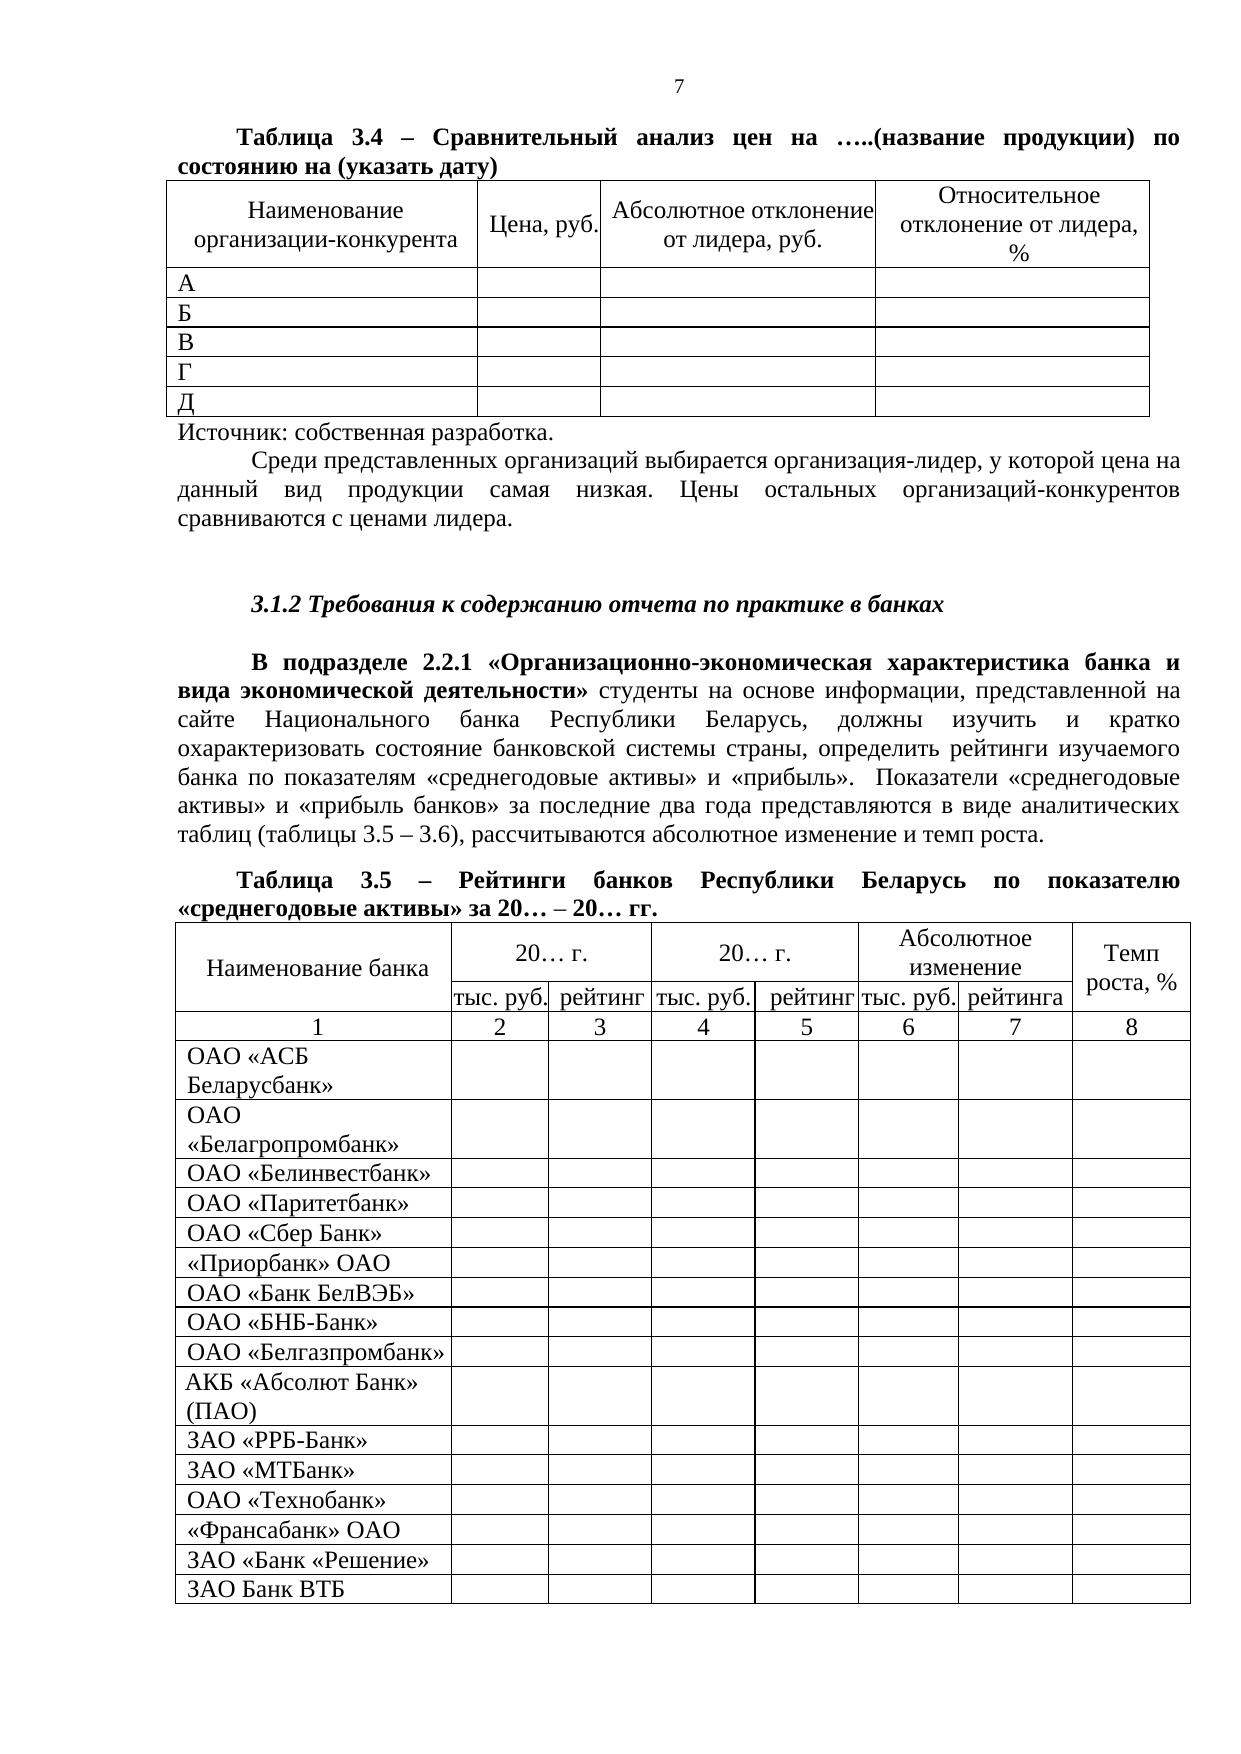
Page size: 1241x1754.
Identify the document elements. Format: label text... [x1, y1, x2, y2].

table_cell [549, 1278, 651, 1306]
table_header Наименование банка [176, 923, 451, 1011]
table_cell [1073, 1367, 1190, 1424]
table_cell [452, 1455, 548, 1484]
table_cell [959, 1575, 1072, 1603]
table_cell [549, 1455, 651, 1484]
table_cell [652, 1426, 754, 1454]
table_cell [1073, 1248, 1190, 1277]
table_cell [1073, 1041, 1190, 1099]
table_cell ОАО «Паритетбанк» [176, 1188, 451, 1217]
table_cell [876, 298, 1149, 326]
text 3.1.2 Требования к содержанию отчета по практике в банках [177, 589, 1181, 618]
table_cell [959, 1545, 1072, 1573]
table_cell [959, 1218, 1072, 1247]
table_header 20… г. [652, 923, 858, 981]
table_cell [549, 1159, 651, 1187]
table_cell [549, 1041, 651, 1099]
table_header Наименование организации-конкурента [167, 181, 477, 267]
table_cell [478, 328, 600, 356]
table_cell [549, 1545, 651, 1573]
table_cell ЗАО «Банк «Решение» [176, 1545, 451, 1573]
table_cell [652, 1278, 754, 1306]
text Среди представленных организаций выбирается организация-лидер, у которой цена на данный вид продукции самая низкая. Цены остальных организаций-конкурентов сравниваются с ценами лидера. [177, 446, 1181, 532]
table_cell [1073, 1218, 1190, 1247]
table_cell [859, 1308, 958, 1336]
table_cell [452, 1575, 548, 1603]
table_cell [452, 1426, 548, 1454]
table_cell [452, 1545, 548, 1573]
table_cell [652, 1515, 754, 1544]
table_cell [652, 1159, 754, 1187]
table_cell [652, 1485, 754, 1514]
table_cell [1073, 1575, 1190, 1603]
table_cell [756, 1188, 858, 1217]
table_cell [549, 1188, 651, 1217]
table_cell [756, 1426, 858, 1454]
table_cell рейтинга [959, 982, 1072, 1011]
table_cell [601, 268, 875, 297]
table_cell [1073, 1515, 1190, 1544]
table_header Абсолютное изменение [859, 923, 1072, 981]
table_cell [452, 1485, 548, 1514]
table_cell [959, 1515, 1072, 1544]
text Таблица 3.5 – Рейтинги банков Республики Беларусь по показателю «среднегодовые активы» за 20… – 20… гг. [177, 865, 1181, 922]
table_cell 5 [756, 1012, 858, 1040]
table_cell [549, 1426, 651, 1454]
table_cell [959, 1308, 1072, 1336]
table_cell [452, 1308, 548, 1336]
table_cell тыс. руб. [652, 982, 754, 1011]
table_cell В [167, 328, 477, 356]
table_cell [756, 1515, 858, 1544]
table_cell [959, 1455, 1072, 1484]
table_cell [652, 1545, 754, 1573]
table_cell [959, 1041, 1072, 1099]
table_cell [549, 1308, 651, 1336]
table_cell АКБ «Абсолют Банк» (ПАО) [176, 1367, 451, 1424]
table_cell [452, 1337, 548, 1366]
table_cell [549, 1218, 651, 1247]
table_cell [452, 1100, 548, 1157]
table_cell Д [167, 387, 477, 416]
table_cell [859, 1278, 958, 1306]
table_cell 3 [549, 1012, 651, 1040]
text В подразделе 2.2.1 «Организационно-экономическая характеристика банка и вида экономической деятельности» студенты на основе информации, представленной на сайте Национального банка Республики Беларусь, должны изучить и кратко охарактеризовать состояние банковской системы страны, определить рейтинги изучаемого банка по показателям «среднегодовые активы» и «прибыль». Показатели «среднегодовые активы» и «прибыль банков» за последние два года представляются в виде аналитических таблиц (таблицы 3.5 – 3.6), рассчитываются абсолютное изменение и темп роста. [177, 647, 1181, 848]
table_cell [756, 1278, 858, 1306]
table_cell [756, 1218, 858, 1247]
table_cell [452, 1515, 548, 1544]
table_header Цена, руб. [478, 181, 600, 267]
table_cell 4 [652, 1012, 754, 1040]
table_cell [1073, 1278, 1190, 1306]
table_cell [859, 1485, 958, 1514]
table_cell [859, 1575, 958, 1603]
table_cell [859, 1218, 958, 1247]
table_cell ОАО «Технобанк» [176, 1485, 451, 1514]
table_cell [452, 1278, 548, 1306]
table_cell [652, 1041, 754, 1099]
table_cell [756, 1545, 858, 1573]
table_cell ОАО «AСБ Беларусбанк» [176, 1041, 451, 1099]
table_cell ОАО «Банк БелВЭБ» [176, 1278, 451, 1306]
table_cell Г [167, 357, 477, 386]
table_cell [452, 1041, 548, 1099]
text Источник: собственная разработка. [177, 417, 1181, 446]
table_cell 7 [959, 1012, 1072, 1040]
table_cell [652, 1100, 754, 1157]
table_cell [859, 1188, 958, 1217]
table_cell [756, 1337, 858, 1366]
table_cell [452, 1367, 548, 1424]
table_cell ОАО «Сбер Банк» [176, 1218, 451, 1247]
table_cell [452, 1218, 548, 1247]
table_cell [652, 1455, 754, 1484]
table_cell [756, 1159, 858, 1187]
table_header Темп роста, % [1073, 923, 1190, 1011]
table_cell [549, 1575, 651, 1603]
table_cell [601, 357, 875, 386]
table_cell «Приорбанк» ОАО [176, 1248, 451, 1277]
table_cell ЗАО «РРБ-Банк» [176, 1426, 451, 1454]
table_cell тыс. руб. [452, 982, 548, 1011]
table_cell [859, 1515, 958, 1544]
table_cell [478, 298, 600, 326]
table_cell [1073, 1455, 1190, 1484]
table_cell [859, 1100, 958, 1157]
table_cell [601, 298, 875, 326]
table_cell [756, 1100, 858, 1157]
table_cell [1073, 1100, 1190, 1157]
table_cell [652, 1218, 754, 1247]
table_cell [652, 1337, 754, 1366]
table_cell [601, 387, 875, 416]
table_cell [478, 357, 600, 386]
table_cell [959, 1367, 1072, 1424]
table_cell ЗАО «МТБанк» [176, 1455, 451, 1484]
table_cell [1073, 1545, 1190, 1573]
table_cell [756, 1308, 858, 1336]
table_cell [652, 1248, 754, 1277]
table_cell [859, 1041, 958, 1099]
table_cell «Франсабанк» ОАО [176, 1515, 451, 1544]
table_cell [859, 1455, 958, 1484]
table_cell [478, 268, 600, 297]
table_cell [959, 1337, 1072, 1366]
table_cell ОАО «Белагропромбанк» [176, 1100, 451, 1157]
table_cell [959, 1100, 1072, 1157]
table_cell [959, 1426, 1072, 1454]
table_cell [959, 1188, 1072, 1217]
table_cell [1073, 1426, 1190, 1454]
table_cell [756, 1248, 858, 1277]
table_cell [959, 1485, 1072, 1514]
table_cell [859, 1248, 958, 1277]
table_cell [478, 387, 600, 416]
table_cell [549, 1367, 651, 1424]
table_cell [876, 357, 1149, 386]
table_cell [756, 1041, 858, 1099]
table_cell [652, 1575, 754, 1603]
table_cell [452, 1248, 548, 1277]
table_cell 1 [176, 1012, 451, 1040]
table_cell [756, 1455, 858, 1484]
table_cell [1073, 1188, 1190, 1217]
table_cell [756, 1575, 858, 1603]
table_cell [859, 1426, 958, 1454]
table_cell [859, 1367, 958, 1424]
table_header Абсолютное отклонение от лидера, руб. [601, 181, 875, 267]
table_header 20… г. [452, 923, 651, 981]
table_cell 8 [1073, 1012, 1190, 1040]
table_cell [549, 1337, 651, 1366]
table_cell [859, 1159, 958, 1187]
table_cell [756, 1485, 858, 1514]
table_cell [1073, 1337, 1190, 1366]
table_cell [549, 1515, 651, 1544]
table_cell [452, 1159, 548, 1187]
table_cell [601, 328, 875, 356]
table_cell [549, 1248, 651, 1277]
table_cell [876, 328, 1149, 356]
table_cell [756, 1367, 858, 1424]
table_cell [859, 1337, 958, 1366]
table_cell [549, 1485, 651, 1514]
table_cell [859, 1545, 958, 1573]
table_cell [876, 387, 1149, 416]
table_cell ОАО «Белгазпромбанк» [176, 1337, 451, 1366]
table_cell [176, 1575, 451, 1603]
table_cell [652, 1308, 754, 1336]
table_cell [1073, 1485, 1190, 1514]
table_cell 6 [859, 1012, 958, 1040]
table_cell [959, 1248, 1072, 1277]
table_cell [959, 1278, 1072, 1306]
table_cell рейтинг [549, 982, 651, 1011]
table_cell А [167, 268, 477, 297]
table_cell 2 [452, 1012, 548, 1040]
table_cell Б [167, 298, 477, 326]
table_cell [1073, 1159, 1190, 1187]
table_cell тыс. руб. [859, 982, 958, 1011]
table_cell рейтинг [756, 982, 858, 1011]
text Таблица 3.4 – Сравнительный анализ цен на …..(название продукции) по состоянию на (указать дату) [177, 122, 1181, 179]
table_cell [1073, 1308, 1190, 1336]
table_cell [652, 1367, 754, 1424]
table_header Относительное отклонение от лидера, % [876, 181, 1149, 267]
table_cell [959, 1159, 1072, 1187]
table_cell [652, 1188, 754, 1217]
table_cell ОАО «БНБ-Банк» [176, 1308, 451, 1336]
table_cell ОАО «Белинвестбанк» [176, 1159, 451, 1187]
table_cell [452, 1188, 548, 1217]
table_cell [876, 268, 1149, 297]
table_cell [549, 1100, 651, 1157]
